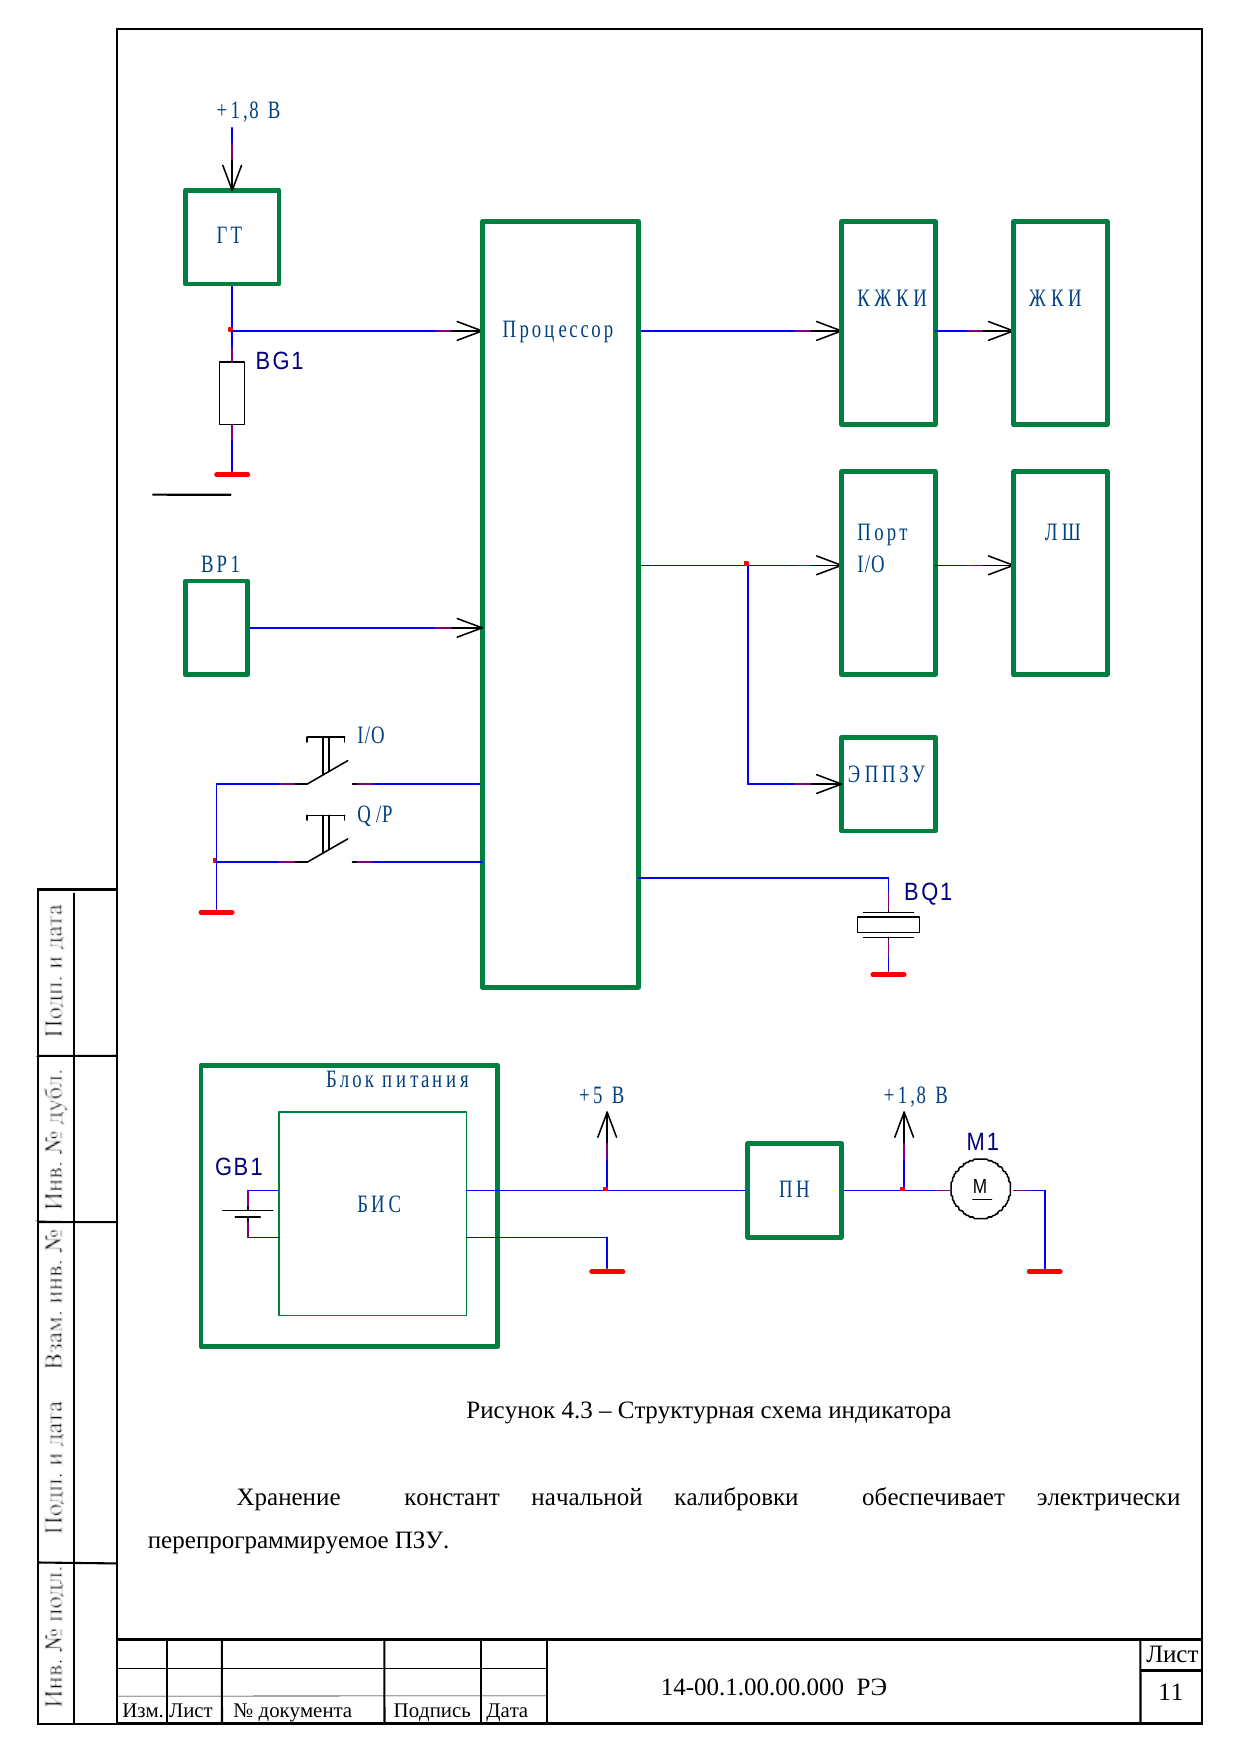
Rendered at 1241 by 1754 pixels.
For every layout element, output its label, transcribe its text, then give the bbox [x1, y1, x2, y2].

text Хранение констант начальной калибровки обеспечивает электрически перепрограммируемое ПЗУ. [148, 1482, 1181, 1553]
text Рисунок 4.3 – Структурная схема индикатора [148, 1395, 1181, 1424]
